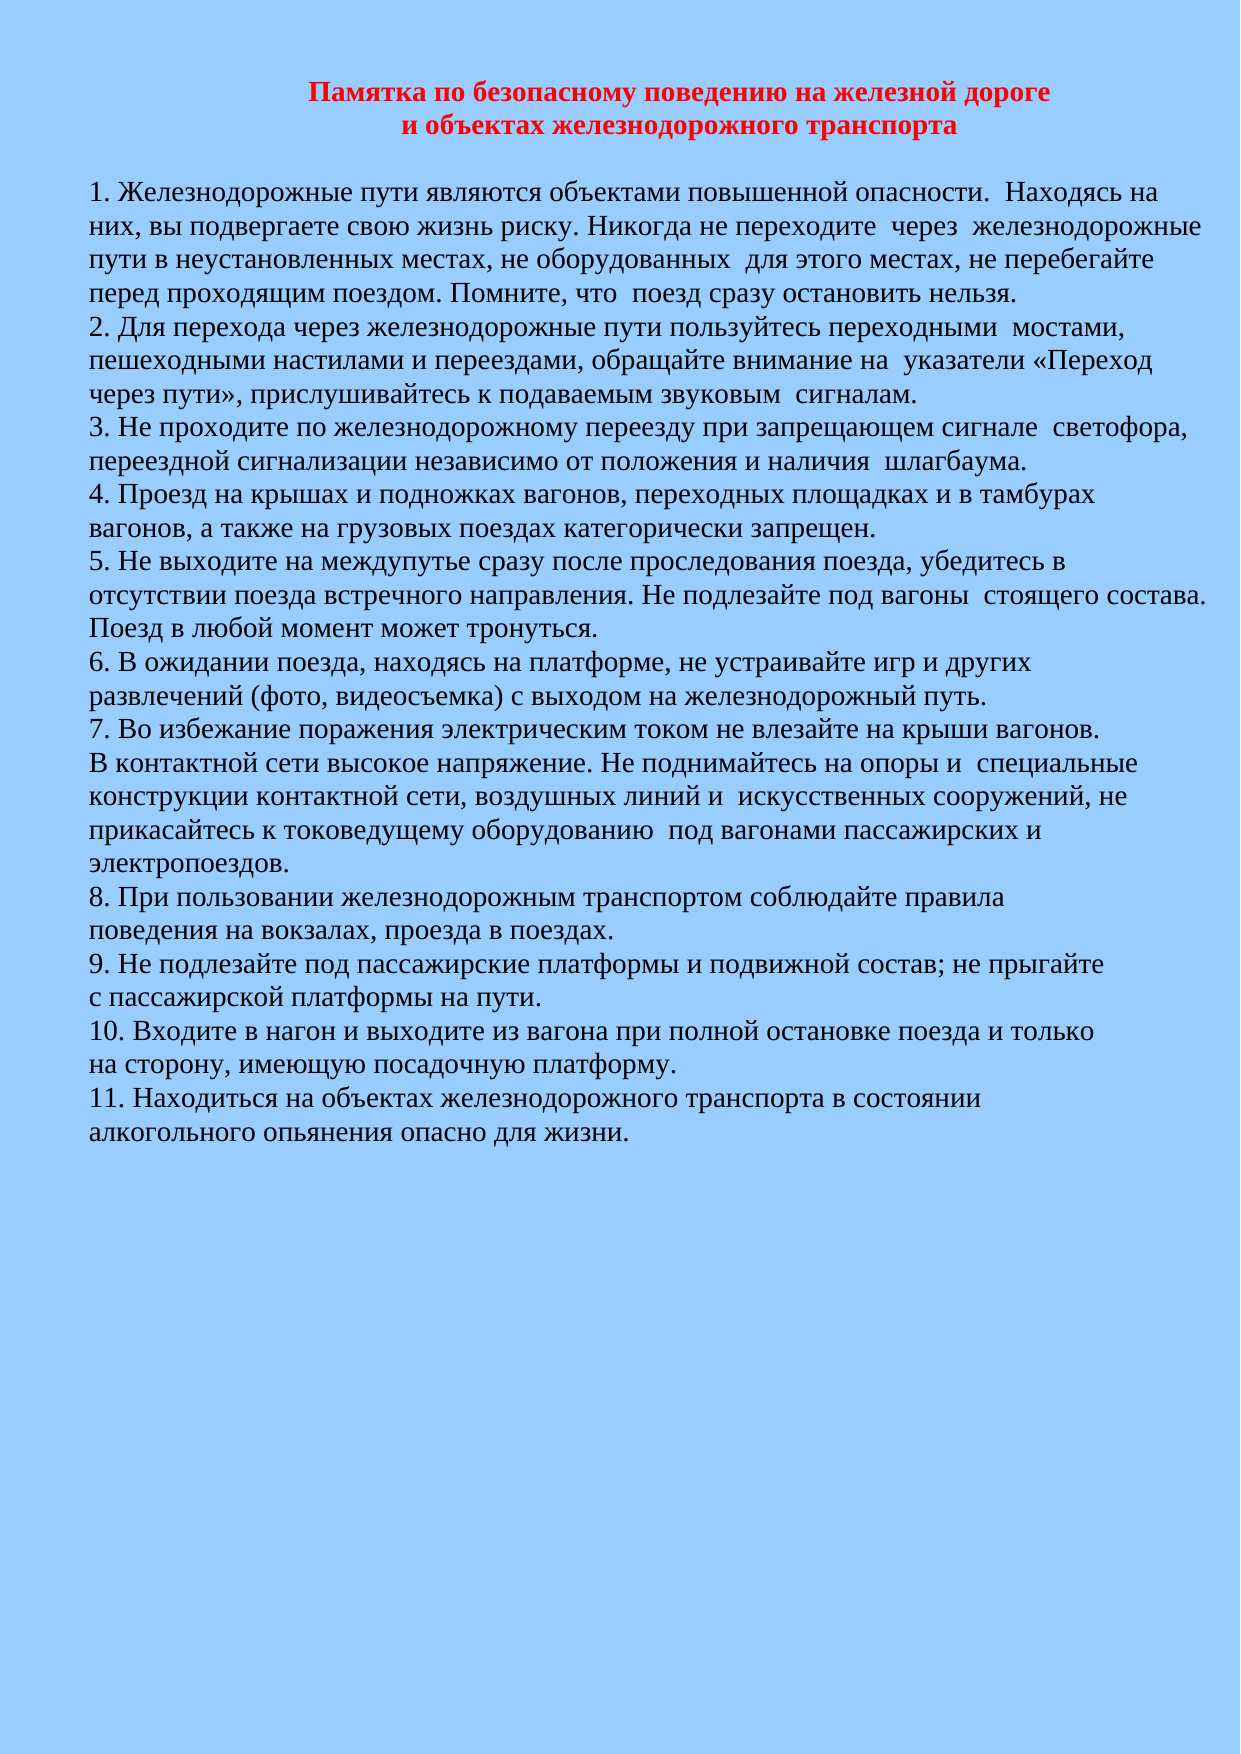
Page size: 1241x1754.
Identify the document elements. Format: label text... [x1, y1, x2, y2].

text и объектах железнодорожного транспорта [177, 107, 1181, 141]
text 6. В ожидании поезда, находясь на платформе, не устраивайте игр и других [88, 644, 1211, 678]
text 4. Проезд на крышах и подножках вагонов, переходных площадках и в тамбурах [88, 476, 1211, 510]
text с пассажирской платформы на пути. [88, 979, 1211, 1013]
text 2. Для перехода через железнодорожные пути пользуйтесь переходными мостами, пешеходными настилами и переездами, обращайте внимание на указатели «Переход через пути», прислушивайтесь к подаваемым звуковым сигналам. [88, 309, 1211, 409]
text 1. Железнодорожные пути являются объектами повышенной опасности. Находясь на них, вы подвергаете свою жизнь риску. Никогда не переходите через железнодорожные пути в неустановленных местах, не оборудованных для этого местах, не перебегайте перед проходящим поездом. Помните, что поезд сразу остановить нельзя. [88, 174, 1211, 309]
text 9. Не подлезайте под пассажирские платформы и подвижной состав; не прыгайте [88, 946, 1211, 979]
text В контактной сети высокое напряжение. Не поднимайтесь на опоры и специальные конструкции контактной сети, воздушных линий и искусственных сооружений, не прикасайтесь к токоведущему оборудованию под вагонами пассажирских и электропоездов. [88, 745, 1211, 879]
text развлечений (фото, видеосъемка) с выходом на железнодорожный путь. [88, 678, 1211, 711]
text алкогольного опьянения опасно для жизни. [88, 1114, 1211, 1147]
text Памятка по безопасному поведению на железной дороге [177, 74, 1181, 107]
text 10. Входите в нагон и выходите из вагона при полной остановке поезда и только [88, 1013, 1211, 1047]
text на сторону, имеющую посадочную платформу. [88, 1047, 1211, 1080]
text 3. Не проходите по железнодорожному переезду при запрещающем сигнале светофора, переездной сигнализации независимо от положения и наличия шлагбаума. [88, 409, 1211, 476]
text поведения на вокзалах, проезда в поездах. [88, 912, 1211, 946]
text отсутствии поезда встречного направления. Не подлезайте под вагоны стоящего состава. Поезд в любой момент может тронуться. [88, 577, 1211, 644]
text 5. Не выходите на междупутье сразу после проследования поезда, убедитесь в [88, 543, 1211, 577]
text 11. Находиться на объектах железнодорожного транспорта в состоянии [88, 1080, 1211, 1114]
text вагонов, а также на грузовых поездах категорически запрещен. [88, 510, 1211, 543]
text 7. Во избежание поражения электрическим током не влезайте на крыши вагонов. [88, 711, 1211, 745]
text 8. При пользовании железнодорожным транспортом соблюдайте правила [88, 879, 1211, 912]
